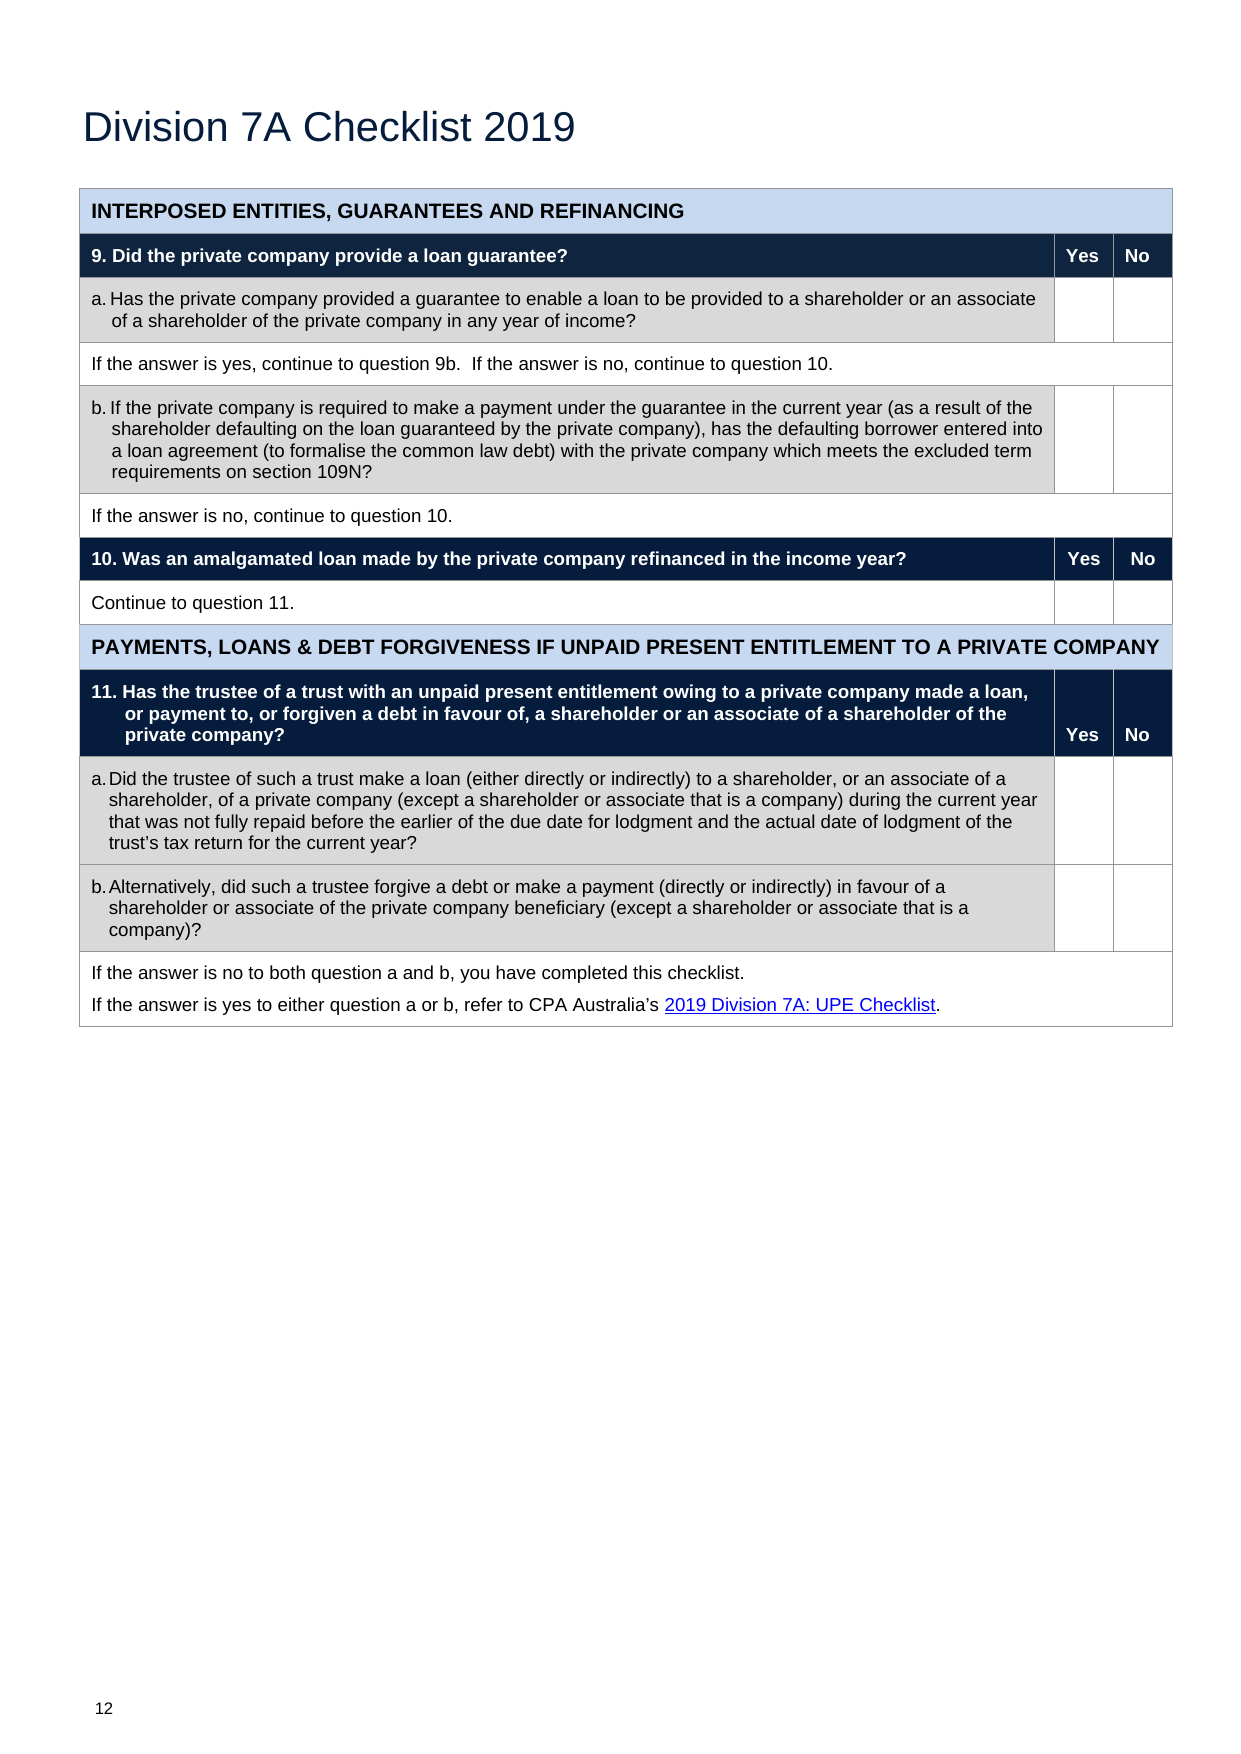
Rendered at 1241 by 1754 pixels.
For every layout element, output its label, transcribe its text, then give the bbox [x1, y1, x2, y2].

table_cell No [1114, 538, 1172, 580]
table_cell No [1114, 234, 1172, 277]
table_cell 10. Was an amalgamated loan made by the private company refinanced in the income year? [80, 538, 1054, 580]
table_cell If the answer is no to both question a and b, you have completed this checklist. If the answer is yes to either question a or b, refer to CPA Australia’s 2019 Division 7A: UPE Checklist. [80, 952, 1172, 1026]
table_cell 9. Did the private company provide a loan guarantee? [80, 234, 1054, 277]
table_cell [1055, 865, 1113, 951]
table_cell If the answer is yes, continue to question 9b. If the answer is no, continue to question 10. [80, 343, 1172, 385]
table_cell PAYMENTS, LOANS & DEBT FORGIVENESS IF UNPAID PRESENT ENTITLEMENT TO A PRIVATE COMPANY [80, 625, 1172, 669]
table_cell [1055, 278, 1113, 342]
table_cell Did the trustee of such a trust make a loan (either directly or indirectly) to a shareholder, or an associate of a shareholder, of a private company (except a shareholder or associate that is a company) during the current year that was not fully repaid before the earlier of the due date for lodgment and the actual date of lodgment of the trust’s tax return for the current year? [80, 757, 1054, 864]
table_cell [1114, 386, 1172, 493]
table_cell [1114, 278, 1172, 342]
table_cell Yes [1055, 538, 1113, 580]
table_cell Has the private company provided a guarantee to enable a loan to be provided to a shareholder or an associate of a shareholder of the private company in any year of income? [80, 278, 1054, 342]
table_cell Yes [1055, 670, 1113, 756]
table_cell Yes [1055, 234, 1113, 277]
table_cell Continue to question 11. [80, 581, 1054, 623]
table_cell If the answer is no, continue to question 10. [80, 494, 1172, 537]
table_cell [1055, 757, 1113, 864]
table_cell If the private company is required to make a payment under the guarantee in the current year (as a result of the shareholder defaulting on the loan guaranteed by the private company), has the defaulting borrower entered into a loan agreement (to formalise the common law debt) with the private company which meets the excluded term requirements on section 109N? [80, 386, 1054, 493]
table_cell Alternatively, did such a trustee forgive a debt or make a payment (directly or indirectly) in favour of a shareholder or associate of the private company beneficiary (except a shareholder or associate that is a company)? [80, 865, 1054, 951]
table_cell [1114, 865, 1172, 951]
table_cell 11. Has the trustee of a trust with an unpaid present entitlement owing to a private company made a loan, or payment to, or forgiven a debt in favour of, a shareholder or an associate of a shareholder of the private company? [80, 670, 1054, 756]
table_cell [1055, 581, 1113, 623]
table_cell [1114, 757, 1172, 864]
table_cell [1055, 386, 1113, 493]
table_header INTERPOSED ENTITIES, GUARANTEES AND REFINANCING [80, 189, 1172, 233]
table_cell [1114, 581, 1172, 623]
table_cell No [1114, 670, 1172, 756]
